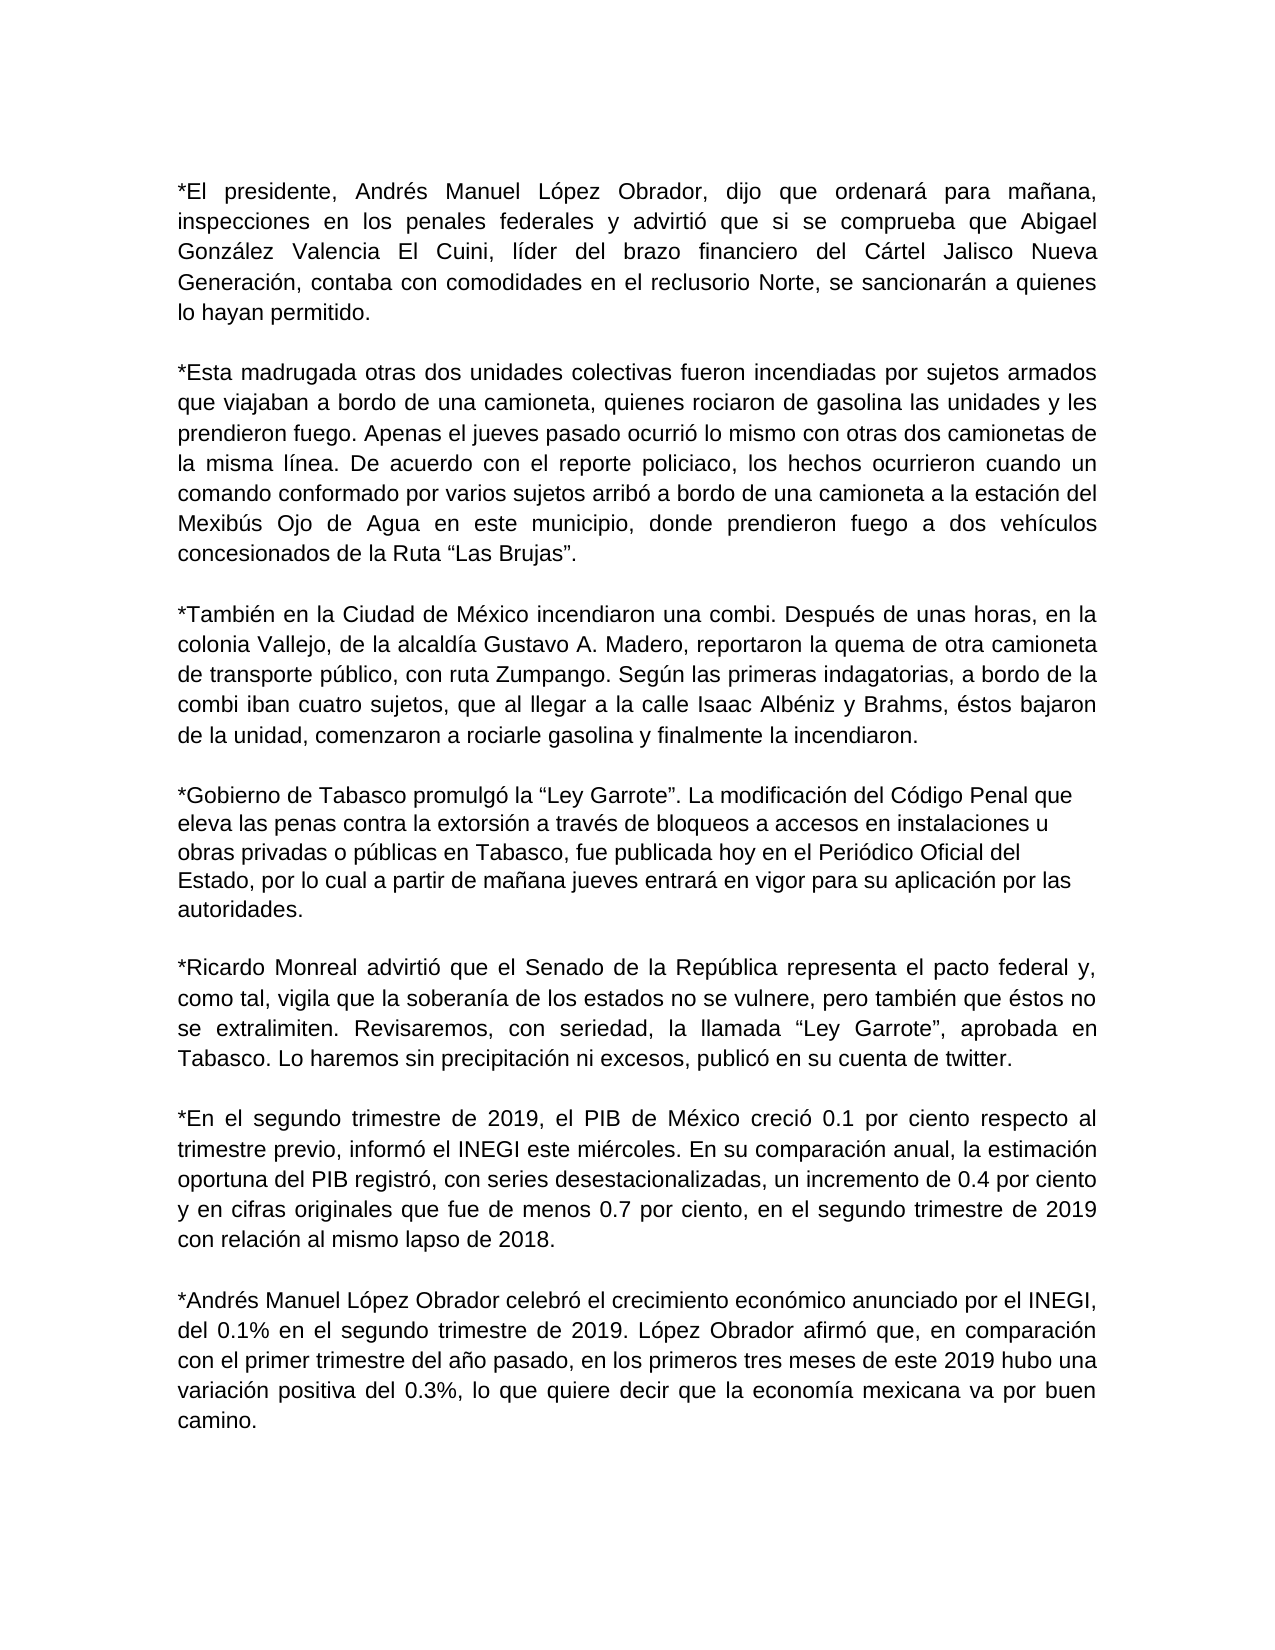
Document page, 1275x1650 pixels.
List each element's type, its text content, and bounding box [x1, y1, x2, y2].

text *Andrés Manuel López Obrador celebró el crecimiento económico anunciado por el INEGI, del 0.1% en el segundo trimestre de 2019. López Obrador afirmó que, en comparación con el primer trimestre del año pasado, en los primeros tres meses de este 2019 hubo una variación positiva del 0.3%, lo que quiere decir que la economía mexicana va por buen camino. [177, 1287, 1098, 1434]
text *Ricardo Monreal advirtió que el Senado de la República representa el pacto federal y, como tal, vigila que la soberanía de los estados no se vulnere, pero también que éstos no se extralimiten. Revisaremos, con seriedad, la llamada “Ley Garrote”, aprobada en Tabasco. Lo haremos sin precipitación ni excesos, publicó en su cuenta de twitter. [177, 954, 1098, 1071]
text *El presidente, Andrés Manuel López Obrador, dijo que ordenará para mañana, inspecciones en los penales federales y advirtió que si se comprueba que Abigael González Valencia El Cuini, líder del brazo financiero del Cártel Jalisco Nueva Generación, contaba con comodidades en el reclusorio Norte, se sancionarán a quienes lo hayan permitido. [177, 178, 1098, 325]
text *Esta madrugada otras dos unidades colectivas fueron incendiadas por sujetos armados que viajaban a bordo de una camioneta, quienes rociaron de gasolina las unidades y les prendieron fuego. Apenas el jueves pasado ocurrió lo mismo con otras dos camionetas de la misma línea. De acuerdo con el reporte policiaco, los hechos ocurrieron cuando un comando conformado por varios sujetos arribó a bordo de una camioneta a la estación del Mexibús Ojo de Agua en este municipio, donde prendieron fuego a dos vehículos concesionados de la Ruta “Las Brujas”. [177, 359, 1098, 567]
text *Gobierno de Tabasco promulgó la “Ley Garrote”. La modificación del Código Penal que eleva las penas contra la extorsión a través de bloqueos a accesos en instalaciones u obras privadas o públicas en Tabasco, fue publicada hoy en el Periódico Oficial del Estado, por lo cual a partir de mañana jueves entrará en vigor para su aplicación por las autoridades. [177, 782, 1098, 922]
text *También en la Ciudad de México incendiaron una combi. Después de unas horas, en la colonia Vallejo, de la alcaldía Gustavo A. Madero, reportaron la quema de otra camioneta de transporte público, con ruta Zumpango. Según las primeras indagatorias, a bordo de la combi iban cuatro sujetos, que al llegar a la calle Isaac Albéniz y Brahms, éstos bajaron de la unidad, comenzaron a rociarle gasolina y finalmente la incendiaron. [177, 601, 1098, 748]
text *En el segundo trimestre de 2019, el PIB de México creció 0.1 por ciento respecto al trimestre previo, informó el INEGI este miércoles. En su comparación anual, la estimación oportuna del PIB registró, con series desestacionalizadas, un incremento de 0.4 por ciento y en cifras originales que fue de menos 0.7 por ciento, en el segundo trimestre de 2019 con relación al mismo lapso de 2018. [177, 1105, 1098, 1253]
